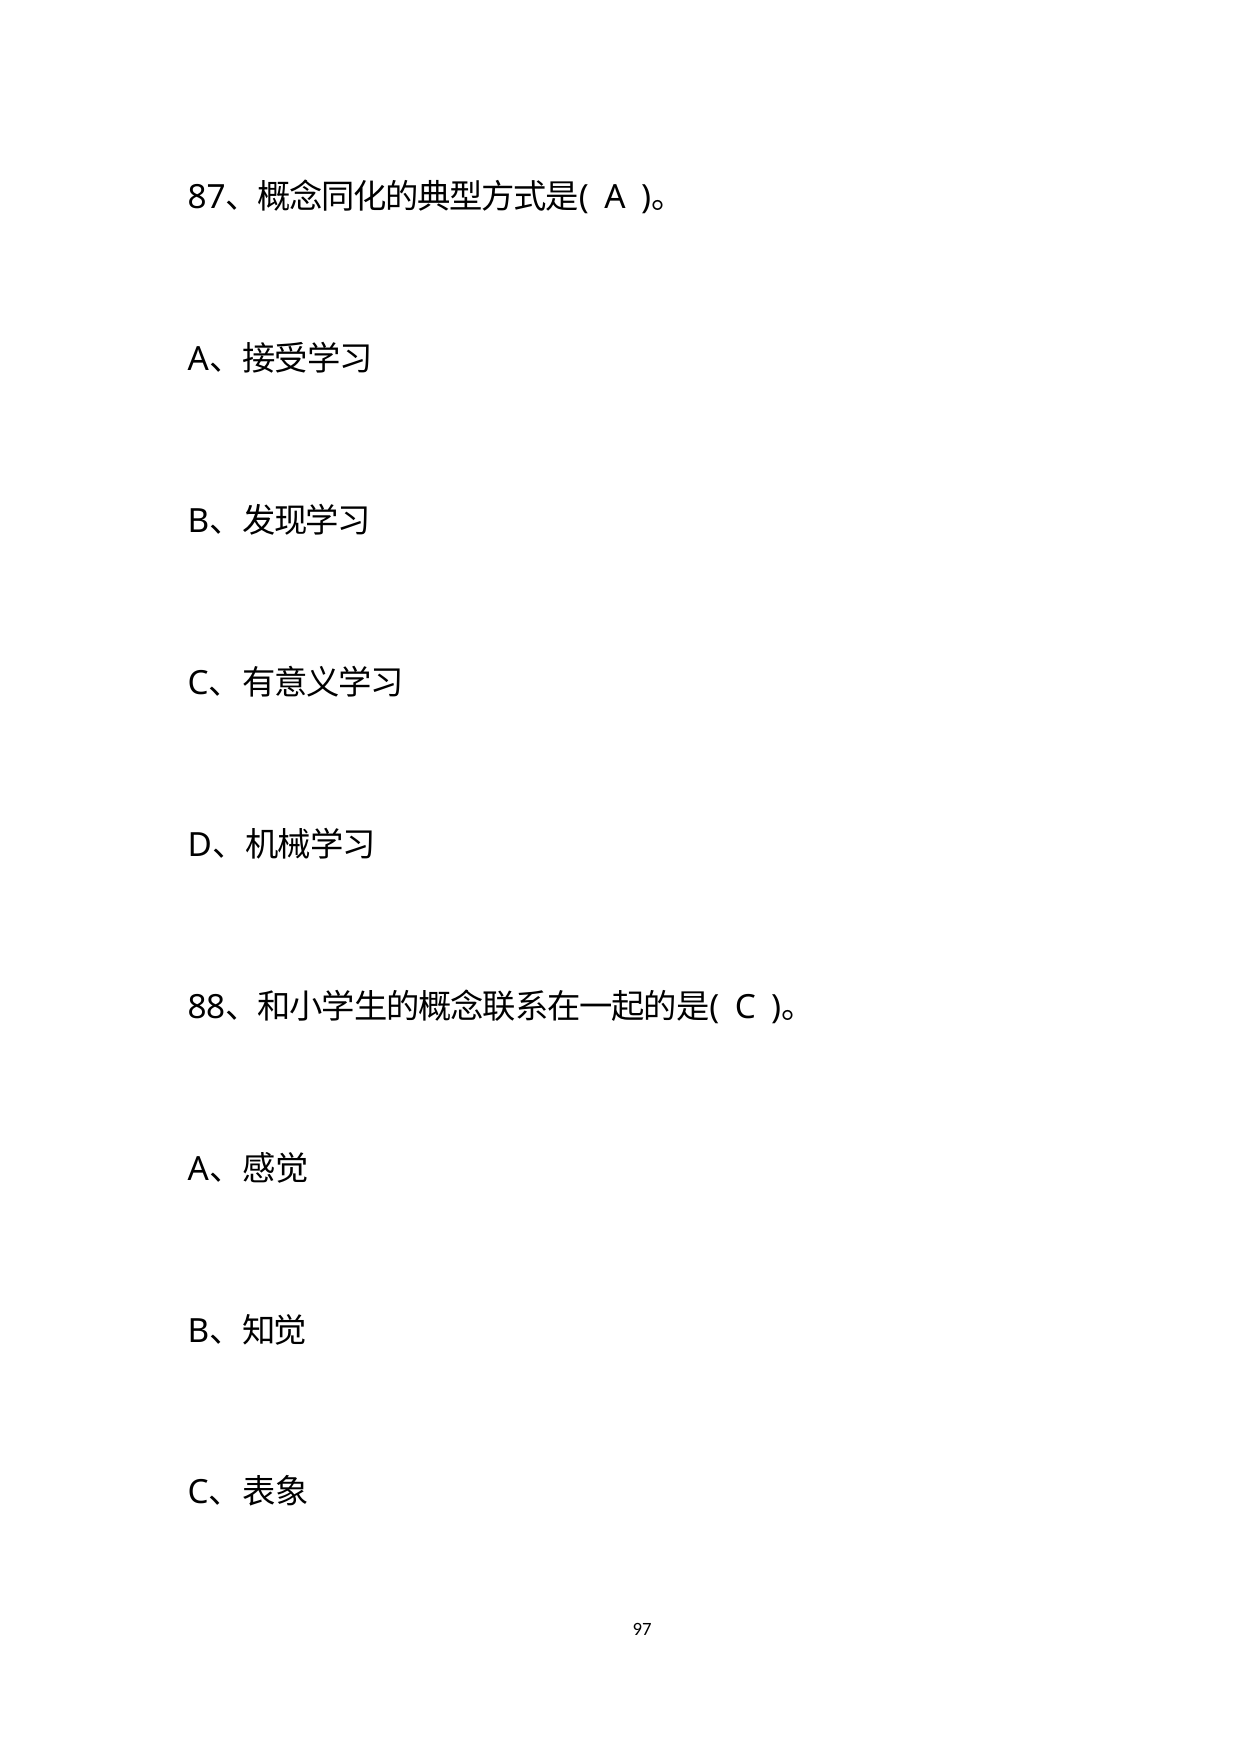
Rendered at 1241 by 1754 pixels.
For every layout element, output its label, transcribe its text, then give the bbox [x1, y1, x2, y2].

text A、感觉 [187, 1133, 1053, 1198]
text 87、概念同化的典型方式是( A )。 [187, 162, 1053, 227]
text C、有意义学习 [187, 648, 1053, 713]
text B、发现学习 [187, 486, 1053, 551]
text A、接受学习 [187, 324, 1053, 389]
text D、机械学习 [187, 809, 1053, 874]
text C、表象 [187, 1457, 1053, 1522]
text B、知觉 [187, 1295, 1053, 1360]
text 88、和小学生的概念联系在一起的是( C )。 [187, 971, 1053, 1036]
